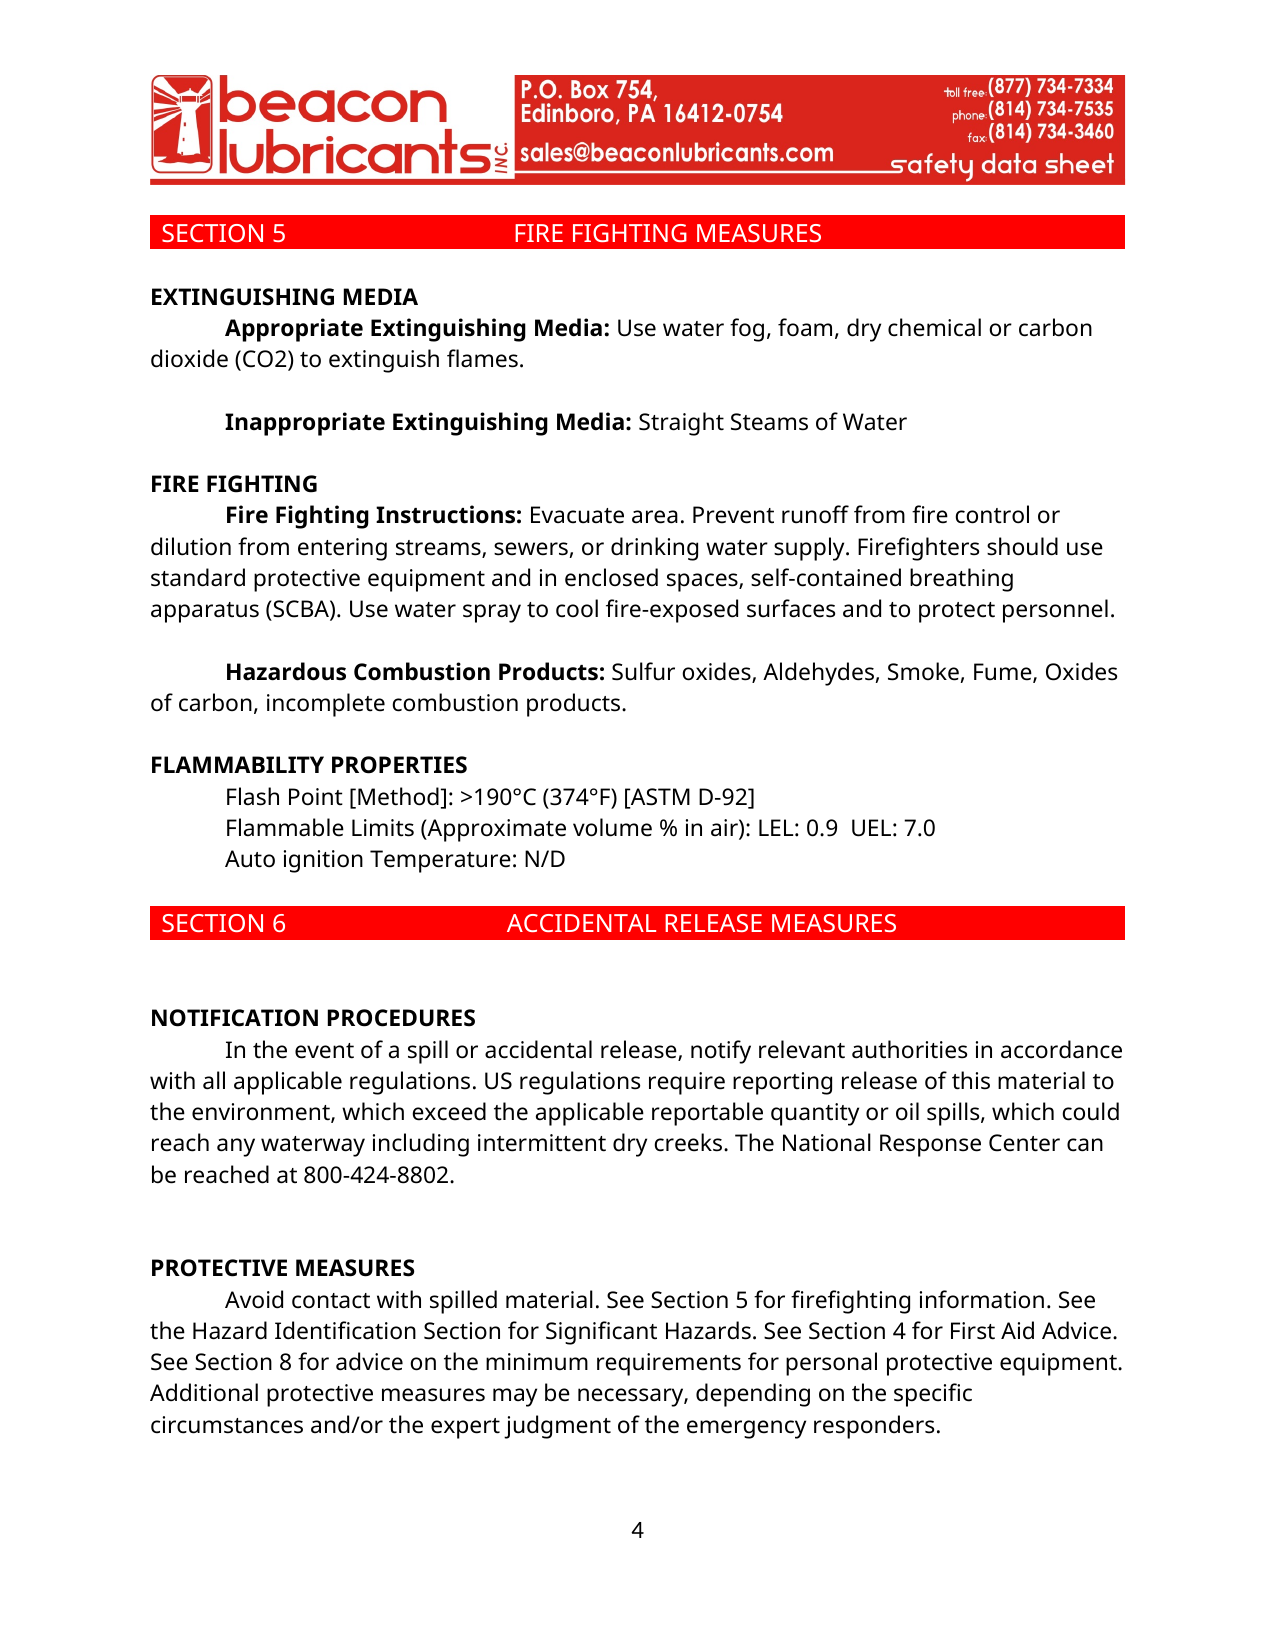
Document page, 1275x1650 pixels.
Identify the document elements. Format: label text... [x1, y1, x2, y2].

text Flammable Limits (Approximate volume % in air): LEL: 0.9 UEL: 7.0 [150, 812, 1125, 843]
text Inappropriate Extinguishing Media: Straight Steams of Water [150, 406, 1125, 437]
text Flash Point [Method]: >190°C (374°F) [ASTM D-92] [150, 781, 1125, 812]
text In the event of a spill or accidental release, notify relevant authorities in accordance with all applicable regulations. US regulations require reporting release of this material to the environment, which exceed the applicable reportable quantity or oil spills, which could reach any waterway including intermittent dry creeks. The National Response Center can be reached at 800-424-8802. [150, 1033, 1125, 1190]
text EXTINGUISHING MEDIA [150, 281, 1125, 312]
text FIRE FIGHTING [150, 468, 1125, 499]
text PROTECTIVE MEASURES [150, 1252, 1125, 1283]
table_header SECTION 6 ACCIDENTAL RELEASE MEASURES [150, 906, 1125, 940]
text NOTIFICATION PROCEDURES [150, 1002, 1125, 1033]
text Auto ignition Temperature: N/D [150, 843, 1125, 874]
text Avoid contact with spilled material. See Section 5 for firefighting information. See the Hazard Identification Section for Significant Hazards. See Section 4 for First Aid Advice. See Section 8 for advice on the minimum requirements for personal protective equipment. Additional protective measures may be necessary, depending on the specific circumstances and/or the expert judgment of the emergency responders. [150, 1283, 1125, 1440]
table_header SECTION 5 FIRE FIGHTING MEASURES [150, 215, 1125, 249]
text FLAMMABILITY PROPERTIES [150, 749, 1125, 781]
text Hazardous Combustion Products: Sulfur oxides, Aldehydes, Smoke, Fume, Oxides of carbon, incomplete combustion products. [150, 656, 1125, 718]
text Appropriate Extinguishing Media: Use water fog, foam, dry chemical or carbon dioxide (CO2) to extinguish flames. [150, 312, 1125, 374]
picture [150, 75, 1125, 185]
text Fire Fighting Instructions: Evacuate area. Prevent runoff from fire control or dilution from entering streams, sewers, or drinking water supply. Firefighters should use standard protective equipment and in enclosed spaces, self-contained breathing apparatus (SCBA). Use water spray to cool fire-exposed surfaces and to protect personnel. [150, 499, 1125, 624]
